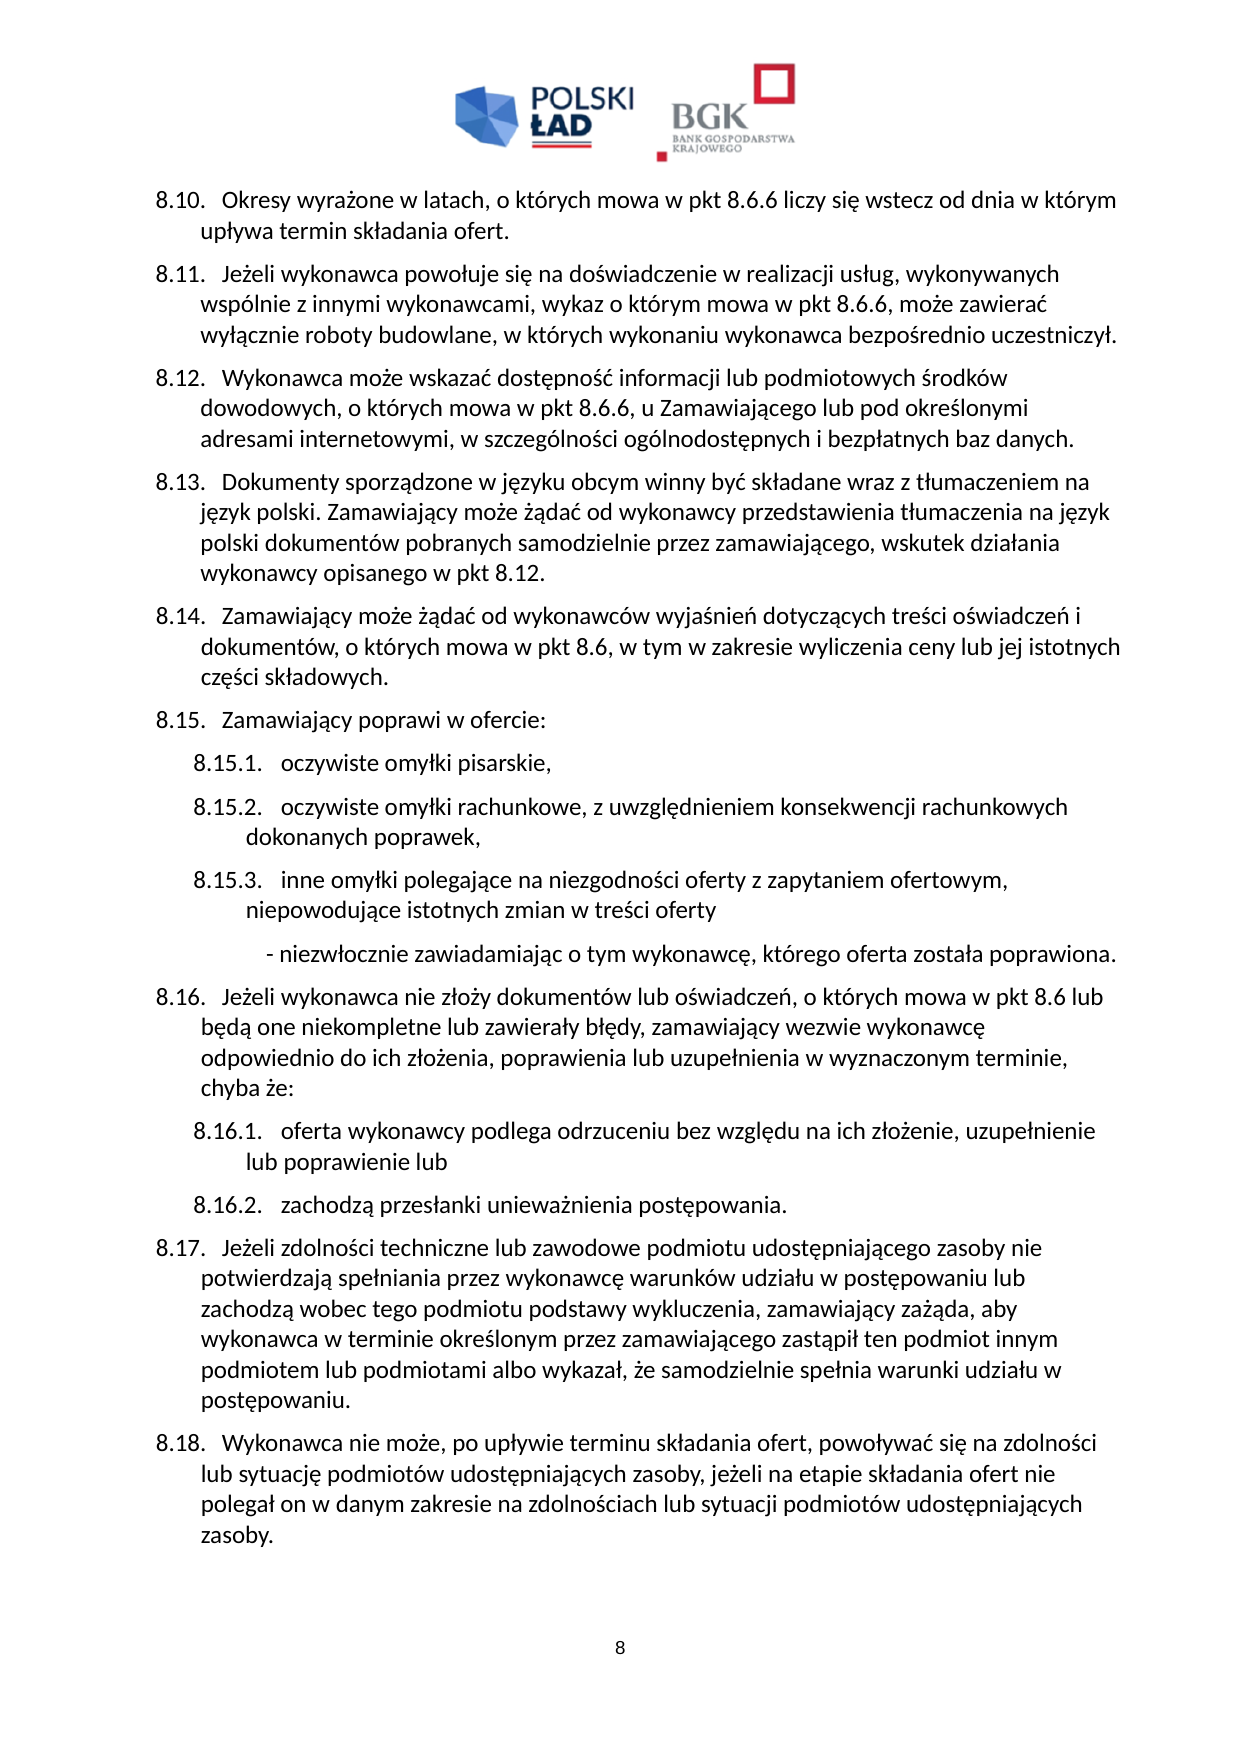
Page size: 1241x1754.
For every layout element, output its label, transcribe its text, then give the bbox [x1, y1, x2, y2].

picture [438, 54, 802, 172]
list inne omyłki polegające na niezgodności oferty z zapytaniem ofertowym, niepowodujące istotnych zmian w treści oferty [193, 864, 1122, 925]
list Wykonawca może wskazać dostępność informacji lub podmiotowych środków dowodowych, o których mowa w pkt 8.6.6, u Zamawiającego lub pod określonymi adresami internetowymi, w szczególności ogólnodostępnych i bezpłatnych baz danych. [155, 362, 1122, 453]
list oferta wykonawcy podlega odrzuceniu bez względu na ich złożenie, uzupełnienie lub poprawienie lub [193, 1115, 1122, 1176]
list Jeżeli wykonawca nie złoży dokumentów lub oświadczeń, o których mowa w pkt 8.6 lub będą one niekompletne lub zawierały błędy, zamawiający wezwie wykonawcę odpowiednio do ich złożenia, poprawienia lub uzupełnienia w wyznaczonym terminie, chyba że: [156, 981, 1122, 1103]
text - niezwłocznie zawiadamiając o tym wykonawcę, którego oferta została poprawiona. [266, 938, 1122, 968]
list Wykonawca nie może, po upływie terminu składania ofert, powoływać się na zdolności lub sytuację podmiotów udostępniających zasoby, jeżeli na etapie składania ofert nie polegał on w danym zakresie na zdolnościach lub sytuacji podmiotów udostępniających zasoby. [156, 1427, 1122, 1549]
list zachodzą przesłanki unieważnienia postępowania. [193, 1189, 1122, 1219]
list Jeżeli zdolności techniczne lub zawodowe podmiotu udostępniającego zasoby nie potwierdzają spełniania przez wykonawcę warunków udziału w postępowaniu lub zachodzą wobec tego podmiotu podstawy wykluczenia, zamawiający zażąda, aby wykonawca w terminie określonym przez zamawiającego zastąpił ten podmiot innym podmiotem lub podmiotami albo wykazał, że samodzielnie spełnia warunki udziału w postępowaniu. [156, 1232, 1122, 1415]
list Zamawiający poprawi w ofercie: [156, 704, 1122, 735]
list Dokumenty sporządzone w języku obcym winny być składane wraz z tłumaczeniem na język polski. Zamawiający może żądać od wykonawcy przedstawienia tłumaczenia na język polski dokumentów pobranych samodzielnie przez zamawiającego, wskutek działania wykonawcy opisanego w pkt 8.12. [155, 466, 1122, 588]
list Jeżeli wykonawca powołuje się na doświadczenie w realizacji usług, wykonywanych wspólnie z innymi wykonawcami, wykaz o którym mowa w pkt 8.6.6, może zawierać wyłącznie roboty budowlane, w których wykonaniu wykonawca bezpośrednio uczestniczył. [155, 258, 1122, 349]
list Okresy wyrażone w latach, o których mowa w pkt 8.6.6 liczy się wstecz od dnia w którym upływa termin składania ofert. [155, 184, 1122, 245]
list Zamawiający może żądać od wykonawców wyjaśnień dotyczących treści oświadczeń i dokumentów, o których mowa w pkt 8.6, w tym w zakresie wyliczenia ceny lub jej istotnych części składowych. [156, 601, 1122, 692]
list oczywiste omyłki pisarskie, [193, 748, 1122, 778]
list oczywiste omyłki rachunkowe, z uwzględnieniem konsekwencji rachunkowych dokonanych poprawek, [193, 791, 1122, 852]
